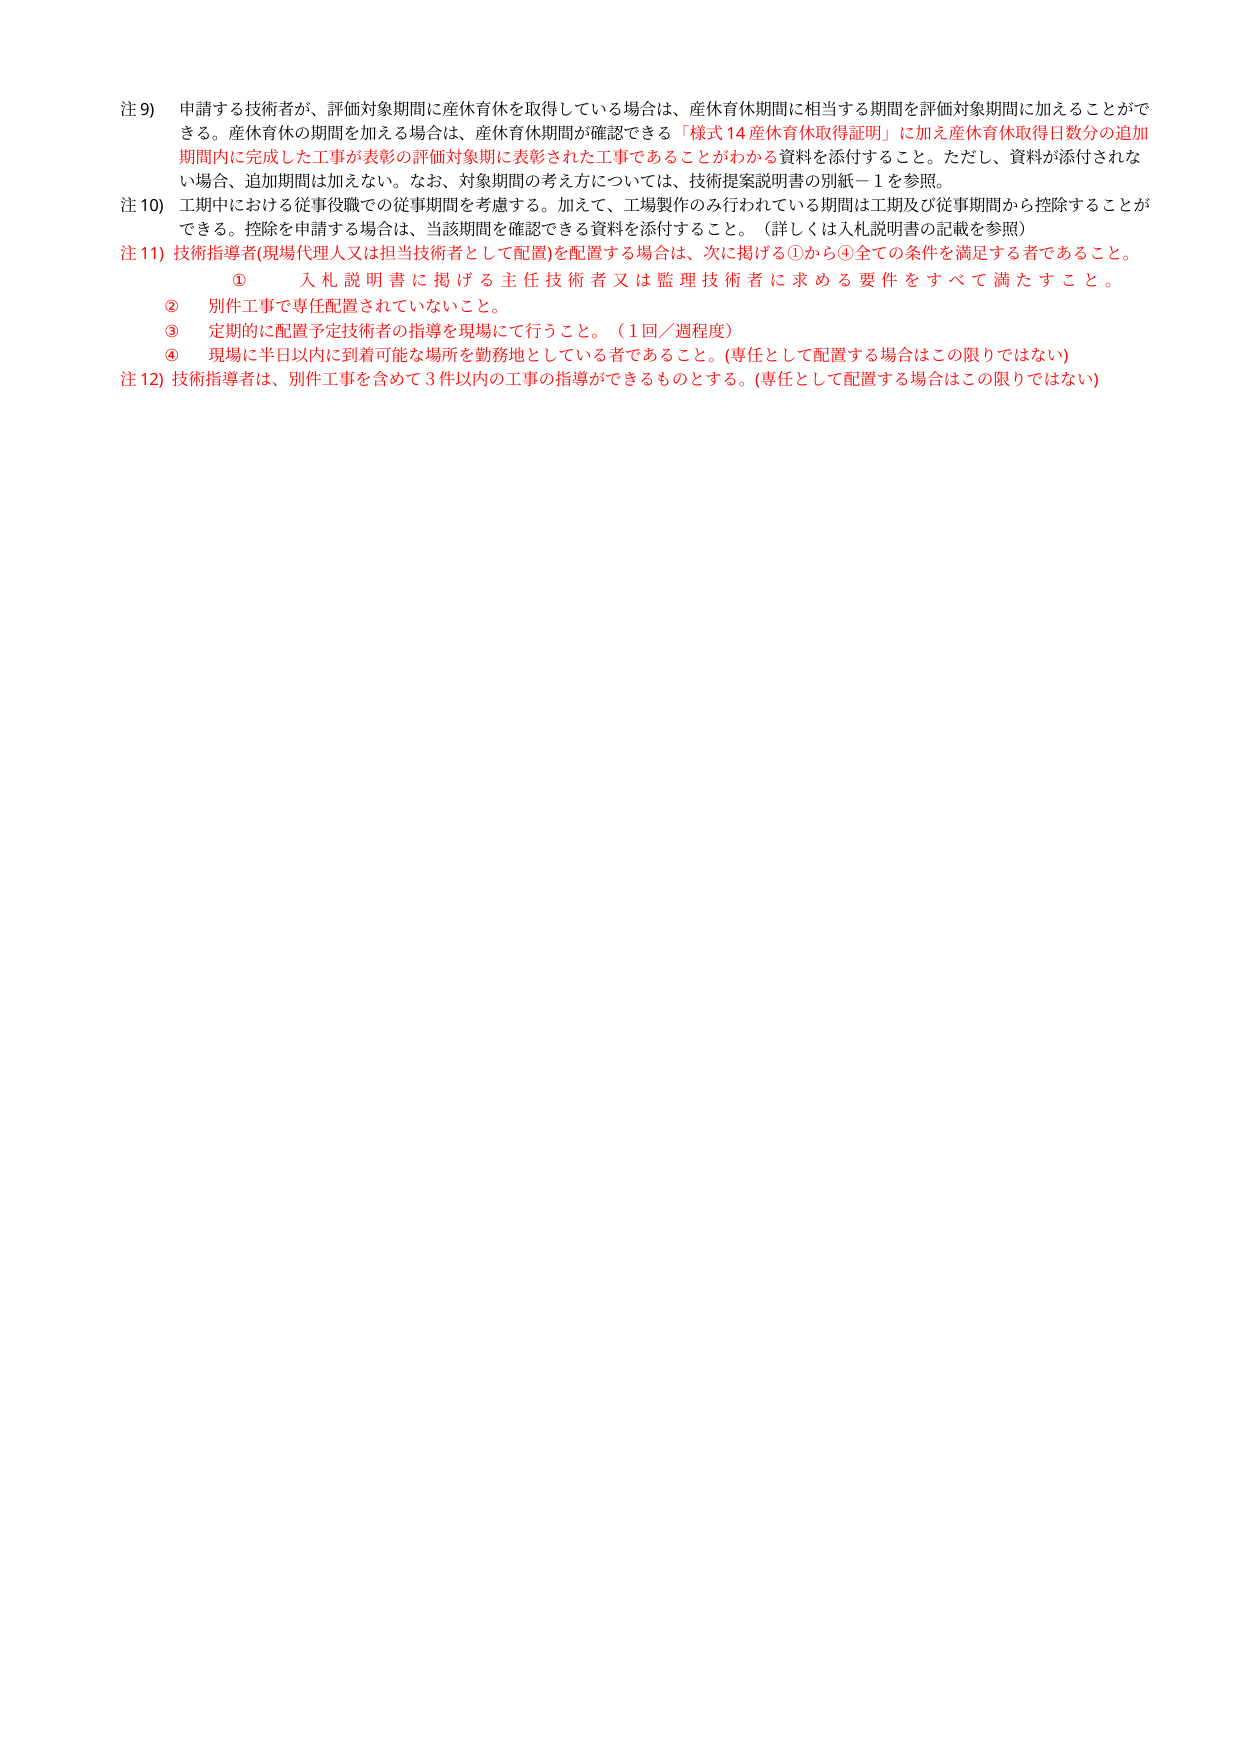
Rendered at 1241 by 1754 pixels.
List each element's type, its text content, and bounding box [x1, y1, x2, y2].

list 入札説明書に掲げる主任技術者又は監理技術者に求める要件をすべて満たすこと。 [207, 264, 1150, 294]
text 注9) 申請する技術者が、評価対象期間に産休育休を取得している場合は、産休育休期間に相当する期間を評価対象期間に加えることができる。産休育休の期間を加える場合は、産休育休期間が確認できる「様式14産休育休取得証明」に加え産休育休取得日数分の追加期間内に完成した工事が表彰の評価対象期に表彰された工事であることがわかる資料を添付すること。ただし、資料が添付されない場合、追加期間は加えない。なお、対象期間の考え方については、技術提案説明書の別紙－１を参照。 [120, 96, 1150, 192]
text 注12) 技術指導者は、別件工事を含めて３件以内の工事の指導ができるものとする。(専任として配置する場合はこの限りではない) [120, 366, 1150, 390]
list 定期的に配置予定技術者の指導を現場にて行うこと。（１回／週程度） [157, 318, 1153, 342]
list 現場に半日以内に到着可能な場所を勤務地としている者であること。(専任として配置する場合はこの限りではない) [157, 342, 1153, 366]
list 別件工事で専任配置されていないこと。 [157, 294, 1153, 318]
text 注11) 技術指導者(現場代理人又は担当技術者として配置)を配置する場合は、次に掲げる①から④全ての条件を満足する者であること。 [120, 240, 1150, 264]
text 注10) 工期中における従事役職での従事期間を考慮する。加えて、工場製作のみ行われている期間は工期及び従事期間から控除することができる。控除を申請する場合は、当該期間を確認できる資料を添付すること。（詳しくは入札説明書の記載を参照） [120, 192, 1150, 240]
